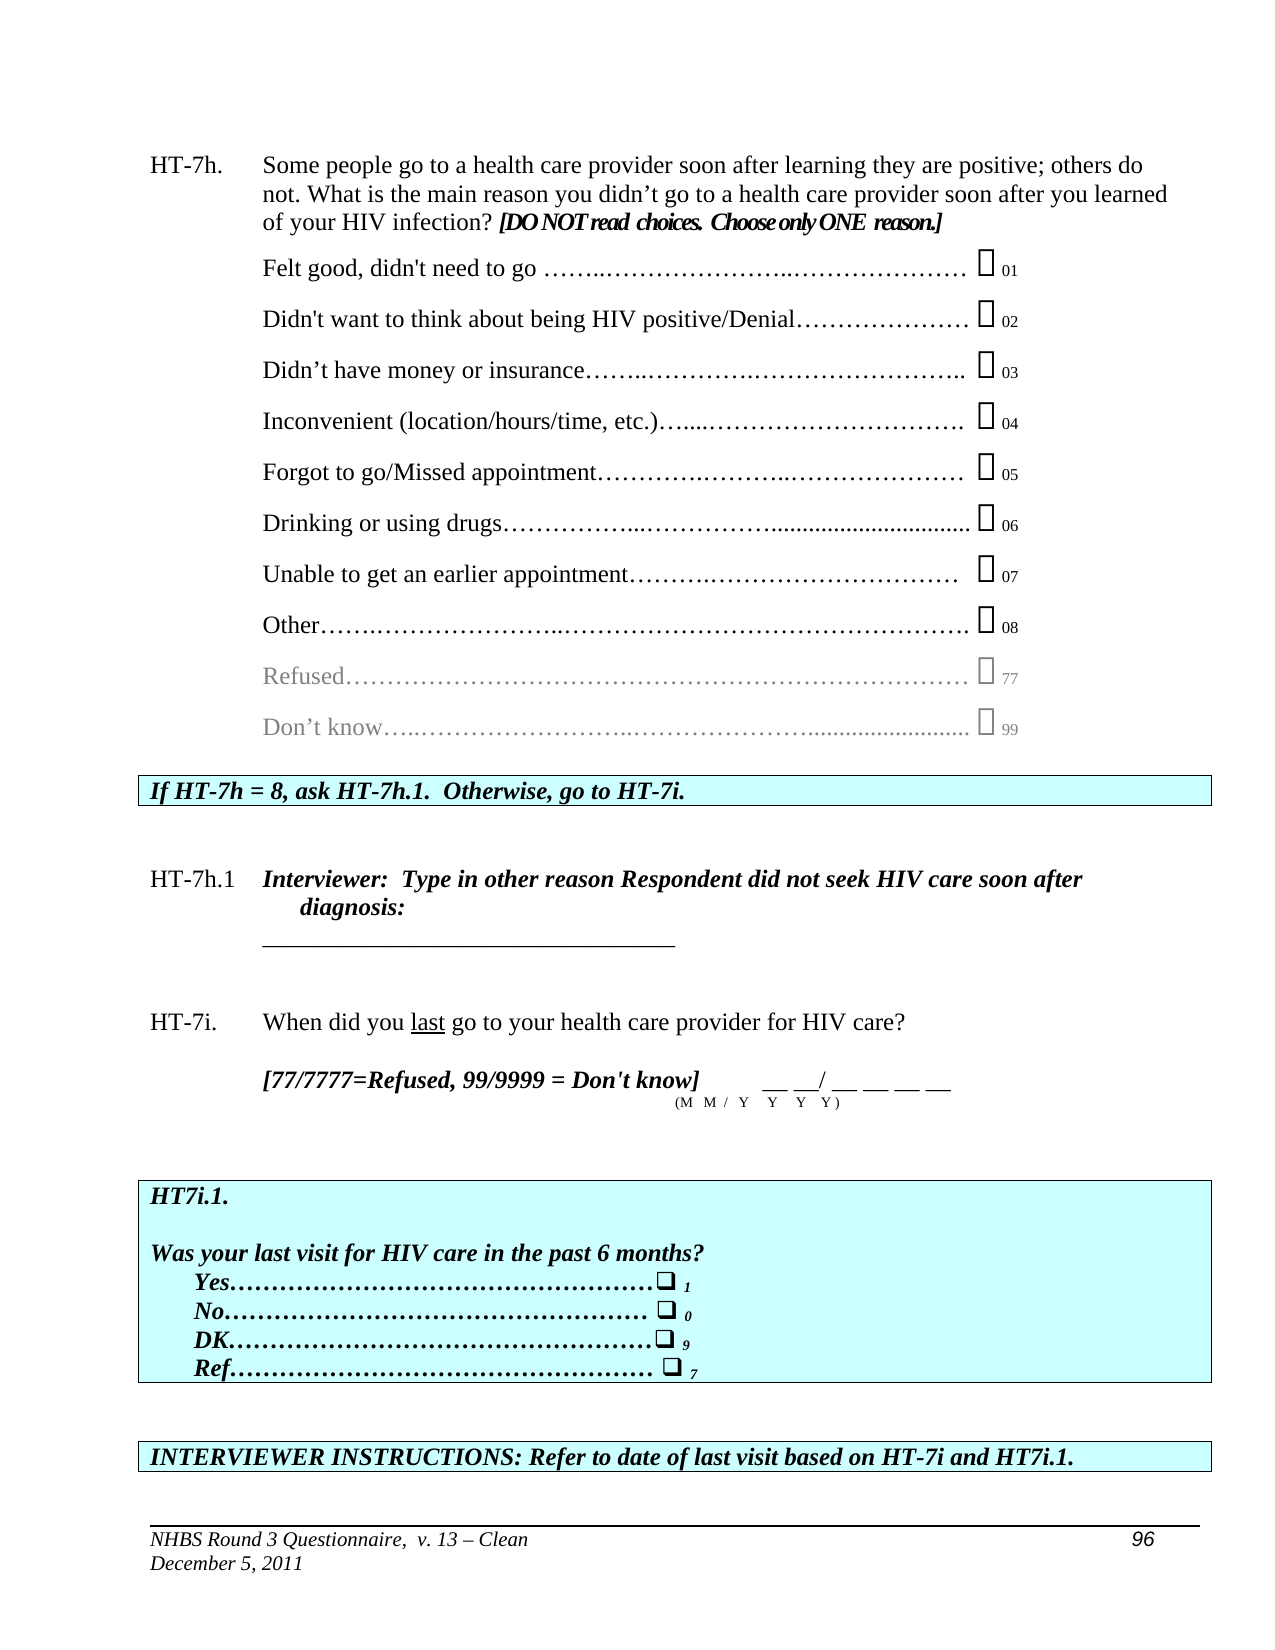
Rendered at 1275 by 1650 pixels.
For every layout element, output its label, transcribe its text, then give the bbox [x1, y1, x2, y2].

text HT-7h.1 Interviewer: Type in other reason Respondent did not seek HIV care soon after diagnosis: [150, 864, 1182, 921]
text (M M / Y Y Y Y ) [150, 1094, 1182, 1122]
text Don’t know…..……………………..…………………..........................  99 [150, 696, 1182, 747]
text Drinking or using drugs……………...……………................................  06 [150, 491, 1182, 542]
text Felt good, didn't need to go ……..…………………..…………………  01 [150, 236, 1182, 287]
text [77/7777=Refused, 99/9999 = Don't know] __ __/ __ __ __ __ [150, 1065, 1182, 1094]
text _________________________________ [150, 921, 1182, 950]
text Unable to get an earlier appointment……….…………………………  07 [150, 542, 1182, 593]
table_header HT7i.1. Was your last visit for HIV care in the past 6 months? Yes…………………………………………… 1 No…………………………………………… 0 DK…………………………………………… 9 Ref…………………………………………… 7 [139, 1181, 1211, 1382]
text Refused…………………………………………………………………  77 [150, 644, 1182, 696]
text HT-7h. Some people go to a health care provider soon after learning they are positive; others do not. What is the main reason you didn’t go to a health care provider soon after you learned of your HIV infection? [DO NOT read choices. Choose only ONE reason.] [150, 150, 1182, 236]
text Inconvenient (location/hours/time, etc.)…....………………………….  04 [150, 389, 1182, 440]
table_header If HT-7h = 8, ask HT-7h.1. Otherwise, go to HT-7i. [139, 776, 1211, 805]
text Didn't want to think about being HIV positive/Denial…………………  02 [150, 287, 1182, 338]
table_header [139, 1442, 1211, 1471]
text HT-7i. When did you last go to your health care provider for HIV care? [150, 1007, 1182, 1036]
text Other…….…………………..………………………………………….  08 [150, 593, 1182, 644]
text Forgot to go/Missed appointment………….………..…………………  05 [150, 440, 1182, 491]
text Didn’t have money or insurance……..………….……………………..  03 [150, 338, 1182, 389]
